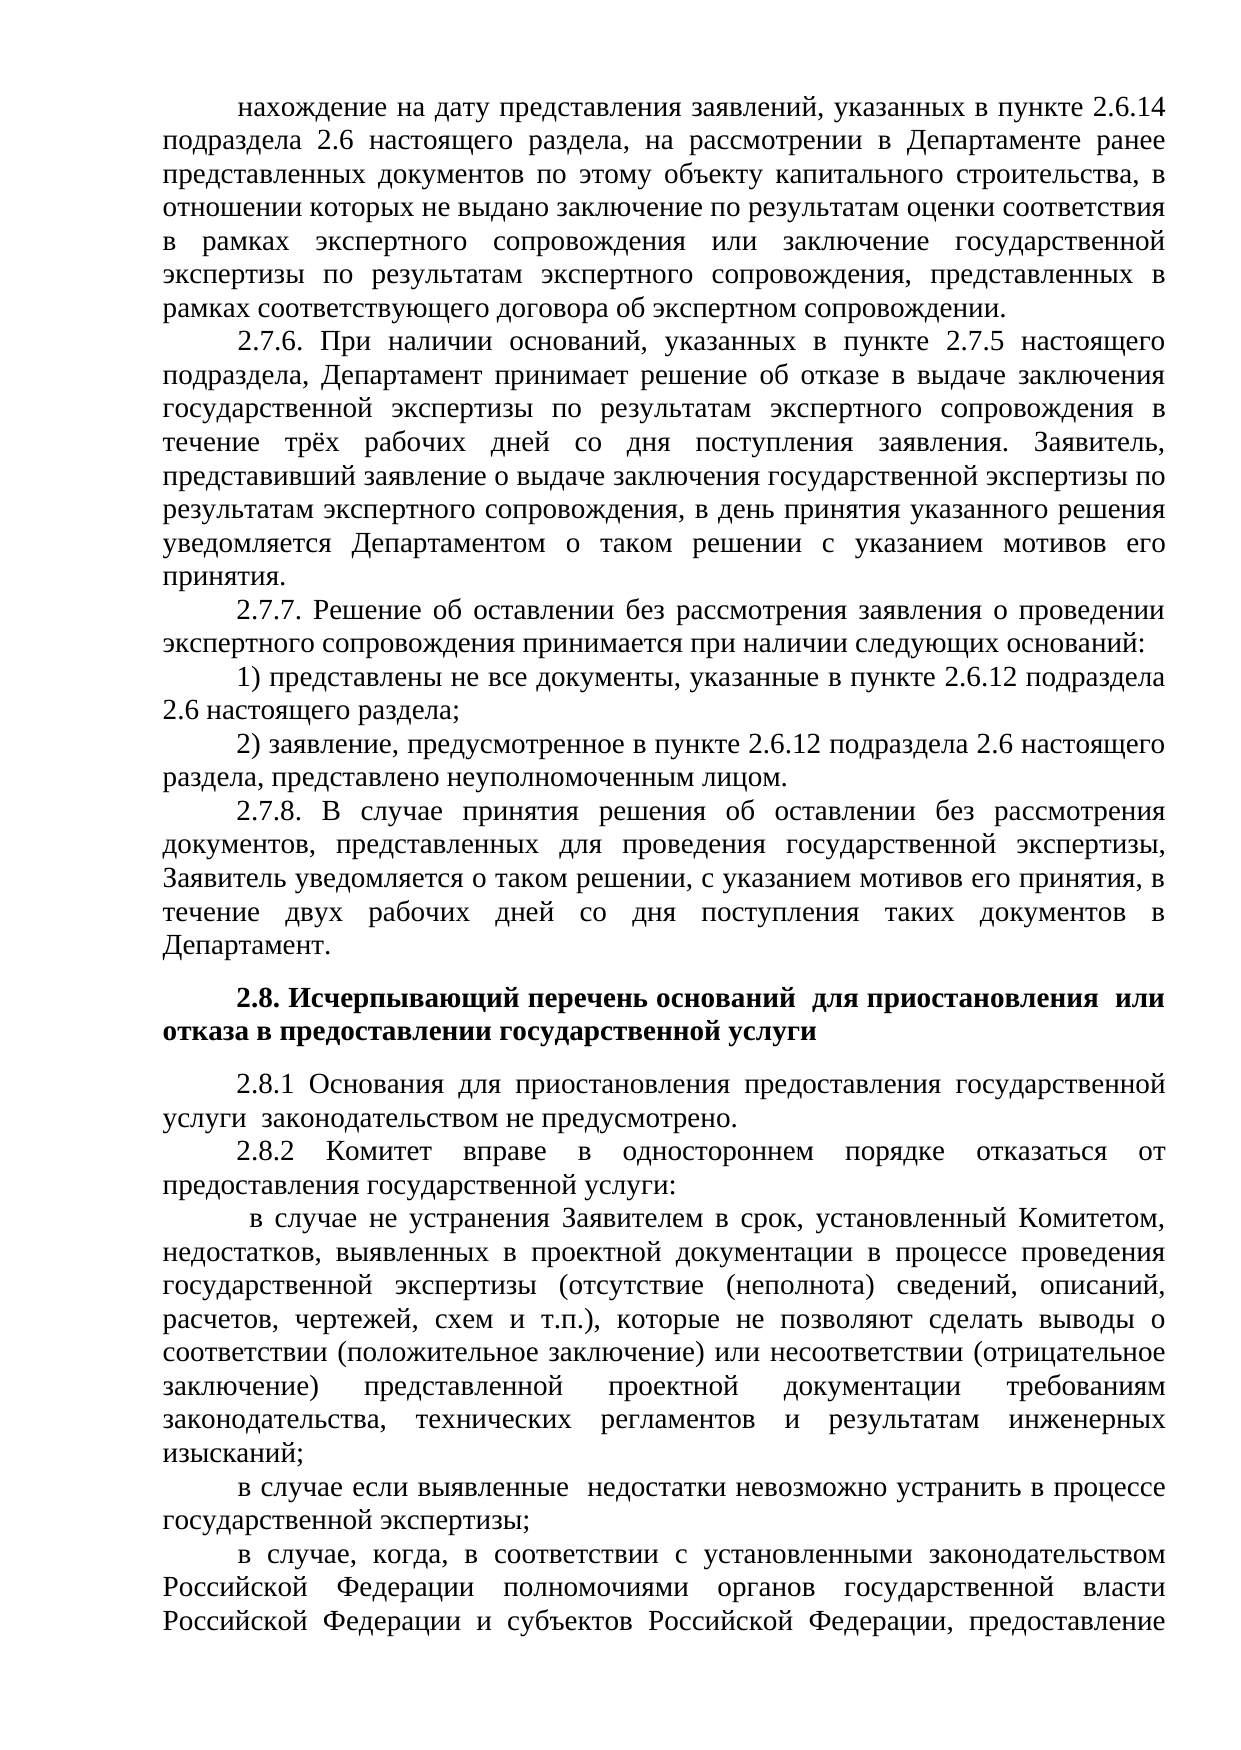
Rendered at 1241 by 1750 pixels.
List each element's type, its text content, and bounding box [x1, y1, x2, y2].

list 2.7.8. В случае принятия решения об оставлении без рассмотрения документов, представленных для проведения государственной экспертизы, Заявитель уведомляется о таком решении, с указанием мотивов его принятия, в течение двух рабочих дней со дня поступления таких документов в Департамент. [162, 793, 1166, 961]
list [162, 1536, 1166, 1636]
list в случае если выявленные недостатки невозможно устранить в процессе государственной экспертизы; [162, 1469, 1166, 1536]
list 2.8. Исчерпывающий перечень оснований для приостановления или отказа в предоставлении государственной услуги [162, 980, 1166, 1047]
list 2) заявление, предусмотренное в пункте 2.6.12 подраздела 2.6 настоящего раздела, представлено неуполномоченным лицом. [162, 726, 1166, 793]
list нахождение на дату представления заявлений, указанных в пункте 2.6.14 подраздела 2.6 настоящего раздела, на рассмотрении в Департаменте ранее представленных документов по этому объекту капитального строительства, в отношении которых не выдано заключение по результатам оценки соответствия в рамках экспертного сопровождения или заключение государственной экспертизы по результатам экспертного сопровождения, представленных в рамках соответствующего договора об экспертном сопровождении. [162, 89, 1166, 323]
list 2.8.2 Комитет вправе в одностороннем порядке отказаться от предоставления государственной услуги: [162, 1133, 1166, 1200]
list в случае не устранения Заявителем в срок, установленный Комитетом, недостатков, выявленных в проектной документации в процессе проведения государственной экспертизы (отсутствие (неполнота) сведений, описаний, расчетов, чертежей, схем и т.п.), которые не позволяют сделать выводы о соответствии (положительное заключение) или несоответствии (отрицательное заключение) представленной проектной документации требованиям законодательства, технических регламентов и результатам инженерных изысканий; [162, 1200, 1166, 1469]
list 2.8.1 Основания для приостановления предоставления государственной услуги законодательством не предусмотрено. [162, 1066, 1166, 1133]
list 2.7.6. При наличии оснований, указанных в пункте 2.7.5 настоящего подраздела, Департамент принимает решение об отказе в выдаче заключения государственной экспертизы по результатам экспертного сопровождения в течение трёх рабочих дней со дня поступления заявления. Заявитель, представивший заявление о выдаче заключения государственной экспертизы по результатам экспертного сопровождения, в день принятия указанного решения уведомляется Департаментом о таком решении с указанием мотивов его принятия. [162, 323, 1166, 592]
list 1) представлены не все документы, указанные в пункте 2.6.12 подраздела 2.6 настоящего раздела; [162, 659, 1166, 726]
list 2.7.7. Решение об оставлении без рассмотрения заявления о проведении экспертного сопровождения принимается при наличии следующих оснований: [162, 592, 1166, 659]
